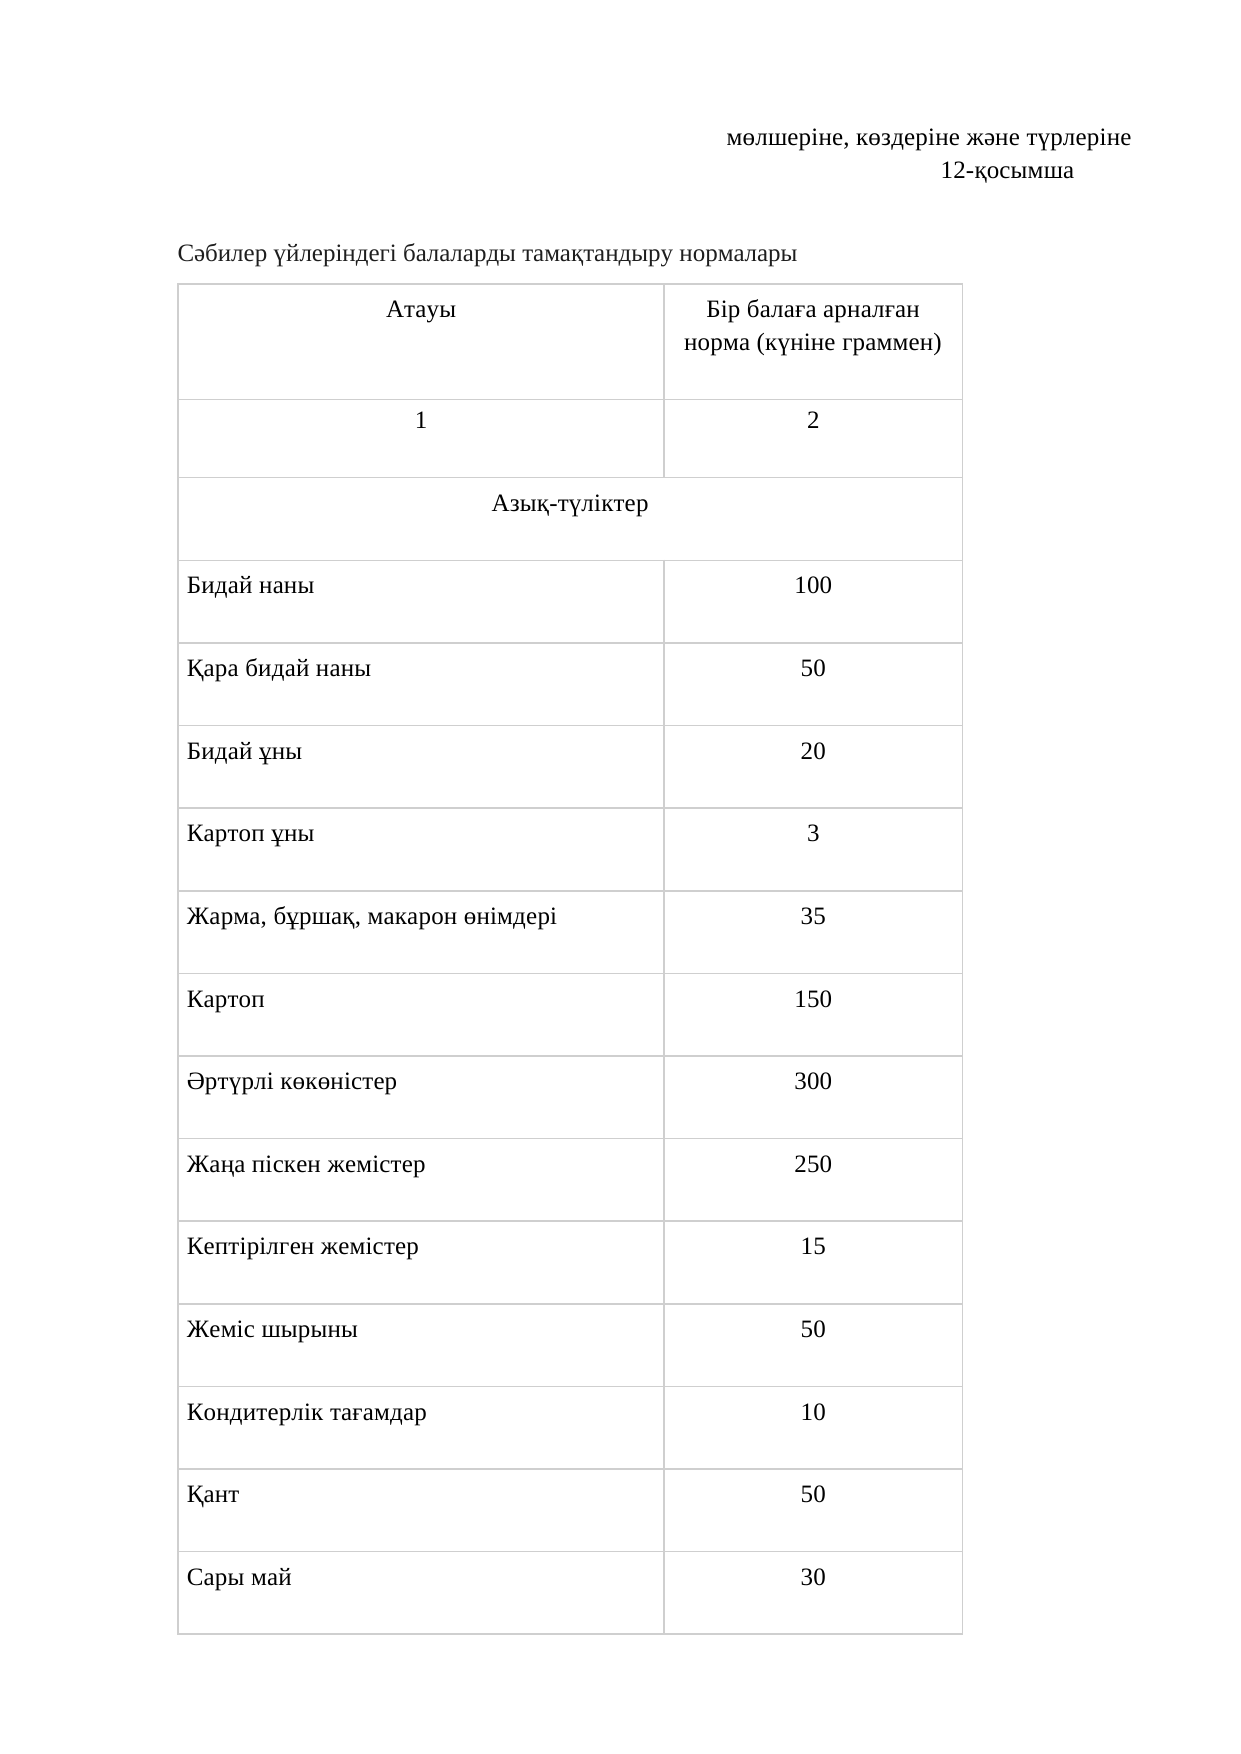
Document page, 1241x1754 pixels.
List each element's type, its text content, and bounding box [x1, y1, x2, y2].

table_cell 150 [665, 974, 962, 1055]
table_cell 300 [665, 1057, 962, 1138]
table_cell 3 [665, 809, 962, 890]
table_cell Жарма, бұршақ, макарон өнімдері [179, 892, 663, 972]
table_cell Картоп ұны [179, 809, 663, 890]
table_cell 50 [665, 1470, 962, 1551]
table_cell Әртүрлі көкөністер [179, 1057, 663, 1138]
table_cell 250 [665, 1139, 962, 1220]
table_cell 30 [665, 1552, 962, 1633]
table_cell 35 [665, 892, 962, 972]
table_cell 15 [665, 1222, 962, 1303]
table_cell Кептірілген жемістер [179, 1222, 663, 1303]
table_cell Кондитерлік тағамдар [179, 1387, 663, 1468]
text Сәбилер үйлеріндегі балаларды тамақтандыру нормалары [177, 222, 1152, 267]
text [177, 118, 1152, 184]
table_cell Картоп [179, 974, 663, 1055]
table_cell Азық-түліктер [179, 478, 962, 559]
table_cell 50 [665, 1305, 962, 1386]
table_cell Қант [179, 1470, 663, 1551]
table_cell Бидай наны [179, 561, 663, 642]
table_cell 1 [179, 400, 663, 477]
table_cell Қара бидай наны [179, 644, 663, 725]
table_cell 2 [665, 400, 962, 477]
table_cell 100 [665, 561, 962, 642]
table_header Атауы [179, 285, 663, 399]
table_header Бір балаға арналған норма (күніне граммен) [665, 285, 962, 399]
table_cell Сары май [179, 1552, 663, 1633]
table_cell 20 [665, 726, 962, 807]
table_cell Жаңа піскен жемістер [179, 1139, 663, 1220]
table_cell Бидай ұны [179, 726, 663, 807]
table_cell 50 [665, 644, 962, 725]
table_cell 10 [665, 1387, 962, 1468]
table_cell Жеміс шырыны [179, 1305, 663, 1386]
